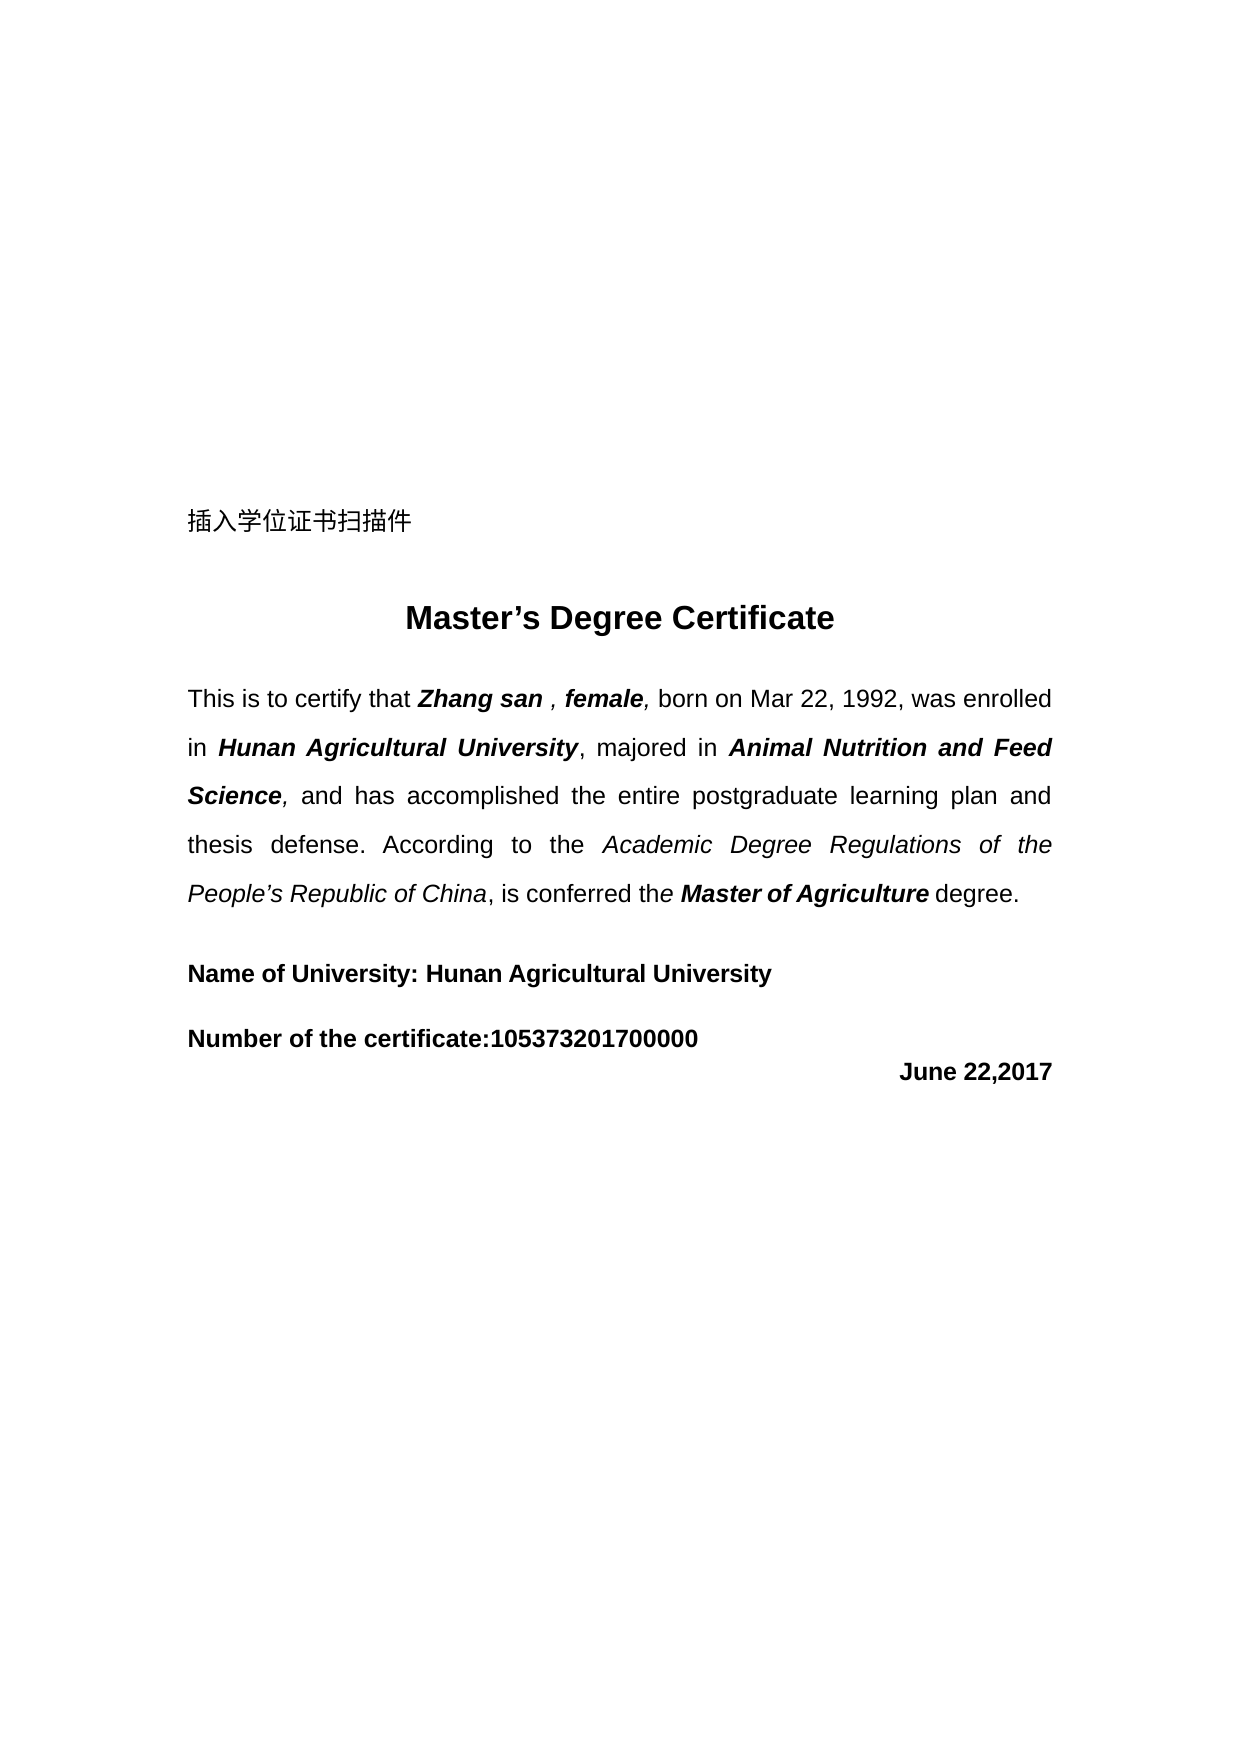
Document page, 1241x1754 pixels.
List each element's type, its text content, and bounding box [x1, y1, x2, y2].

text This is to certify that Zhang san , female, born on Mar 22, 1992, was enrolled in Hunan Agricultural University, majored in Animal Nutrition and Feed Science, and has accomplished the entire postgraduate learning plan and thesis defense. According to the Academic Degree Regulations of the People’s Republic of China, is conferred the Master of Agriculture degree. [187, 682, 1053, 909]
text 插入学位证书扫描件 [187, 487, 1053, 552]
text June 22,2017 [187, 1055, 1053, 1087]
text Number of the certificate:105373201700000 [187, 1022, 1053, 1055]
text Name of University: Hunan Agricultural University [187, 957, 1053, 990]
text Master’s Degree Certificate [187, 584, 1053, 649]
